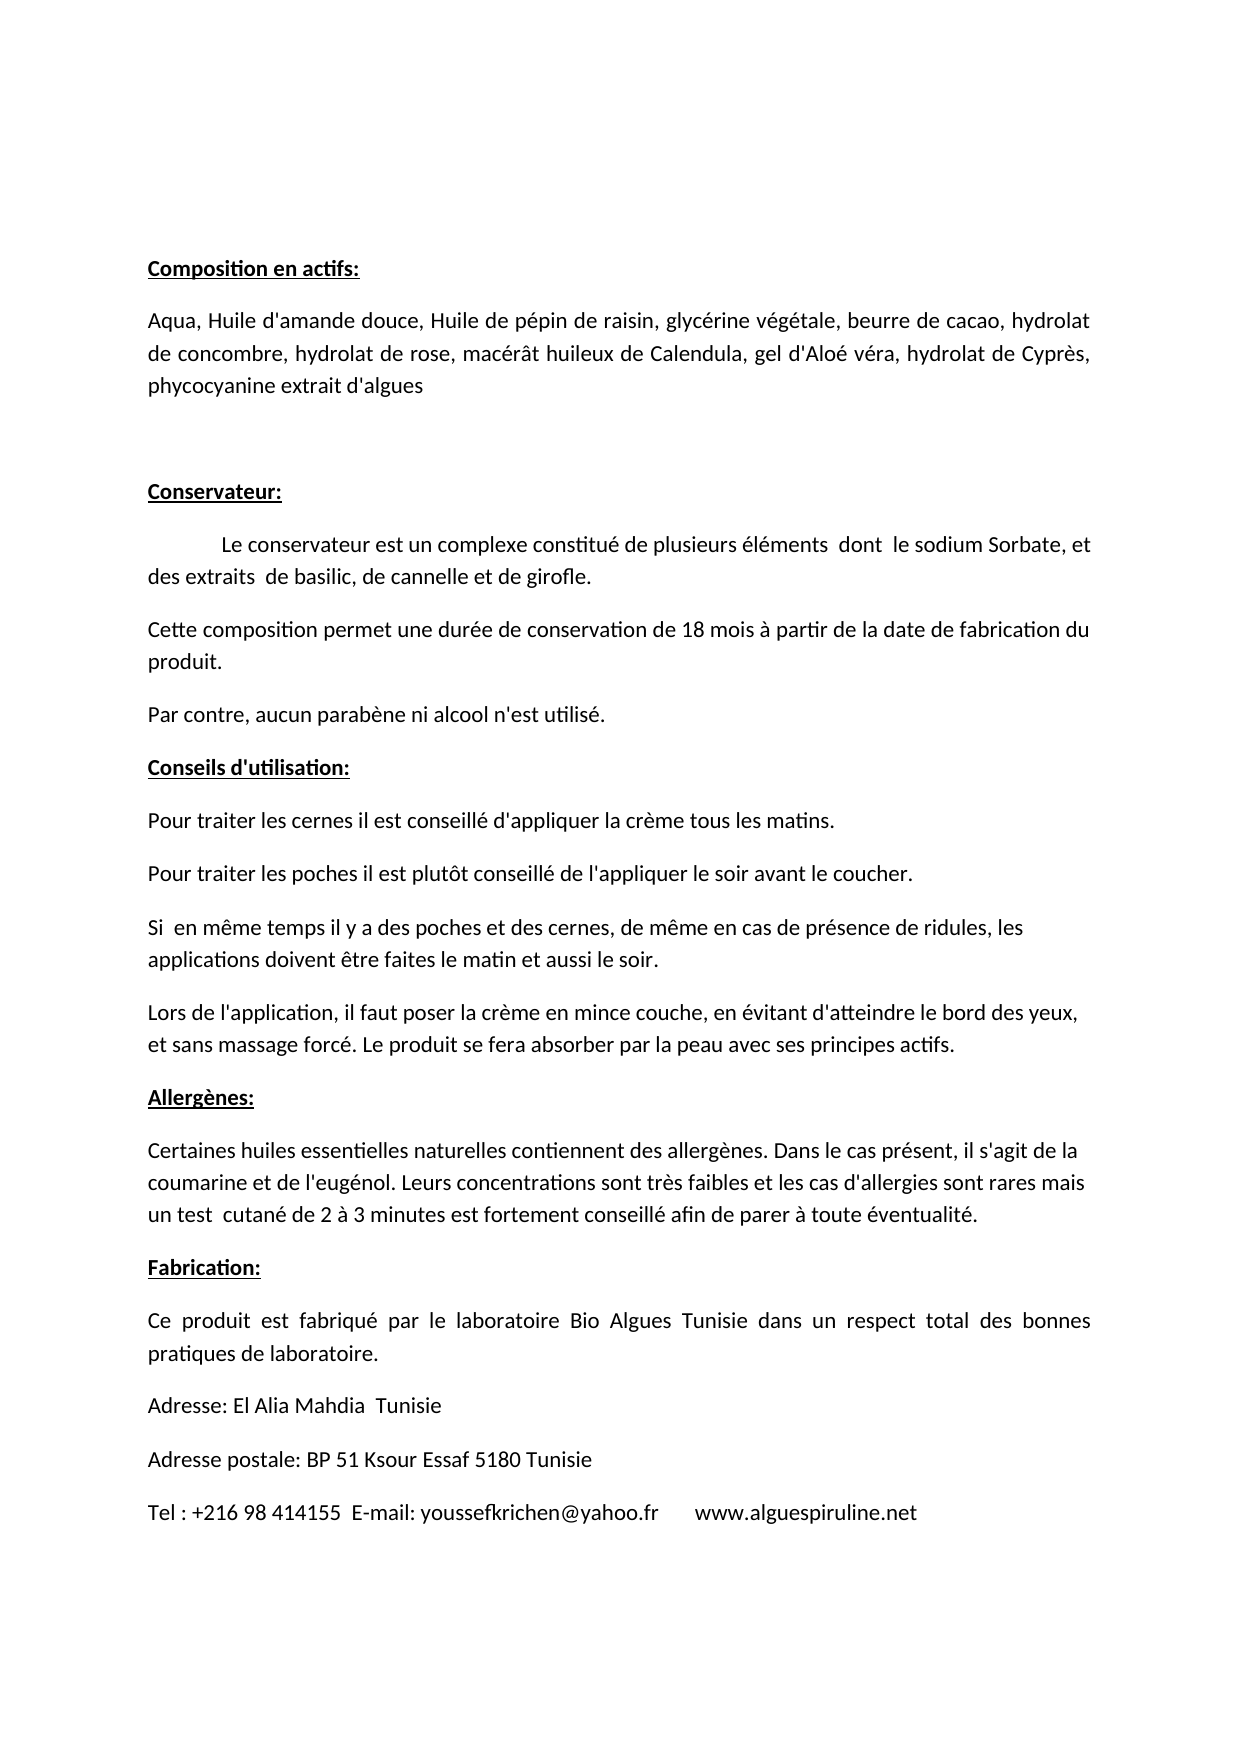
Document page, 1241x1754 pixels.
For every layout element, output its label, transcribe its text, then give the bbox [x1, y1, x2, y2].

text Composition en actifs: [148, 254, 1093, 282]
text Aqua, Huile d'amande douce, Huile de pépin de raisin, glycérine végétale, beurre de cacao, hydrolat de concombre, hydrolat de rose, macérât huileux de Calendula, gel d'Aloé véra, hydrolat de Cyprès, phycocyanine extrait d'algues [148, 307, 1093, 399]
text Le conservateur est un complexe constitué de plusieurs éléments dont le sodium Sorbate, et des extraits de basilic, de cannelle et de girofle. [148, 530, 1093, 590]
text Lors de l'application, il faut poser la crème en mince couche, en évitant d'atteindre le bord des yeux, et sans massage forcé. Le produit se fera absorber par la peau avec ses principes actifs. [148, 998, 1093, 1058]
text Tel : +216 98 414155 E-mail: youssefkrichen@yahoo.fr www.alguespiruline.net [148, 1498, 1093, 1526]
text Conseils d'utilisation: [148, 753, 1093, 782]
text Ce produit est fabriqué par le laboratoire Bio Algues Tunisie dans un respect total des bonnes pratiques de laboratoire. [148, 1306, 1093, 1367]
text Si en même temps il y a des poches et des cernes, de même en cas de présence de ridules, les applications doivent être faites le matin et aussi le soir. [148, 913, 1093, 973]
text Certaines huiles essentielles naturelles contiennent des allergènes. Dans le cas présent, il s'agit de la coumarine et de l'eugénol. Leurs concentrations sont très faibles et les cas d'allergies sont rares mais un test cutané de 2 à 3 minutes est fortement conseillé afin de parer à toute éventualité. [148, 1136, 1093, 1228]
text Par contre, aucun parabène ni alcool n'est utilisé. [148, 701, 1093, 728]
text Adresse: El Alia Mahdia Tunisie [148, 1392, 1093, 1420]
text Allergènes: [148, 1083, 1093, 1111]
text Pour traiter les cernes il est conseillé d'appliquer la crème tous les matins. [148, 807, 1093, 834]
text Fabrication: [148, 1253, 1093, 1281]
text Cette composition permet une durée de conservation de 18 mois à partir de la date de fabrication du produit. [148, 615, 1093, 676]
text Pour traiter les poches il est plutôt conseillé de l'appliquer le soir avant le coucher. [148, 859, 1093, 888]
text Adresse postale: BP 51 Ksour Essaf 5180 Tunisie [148, 1445, 1093, 1473]
text Conservateur: [148, 477, 1093, 505]
